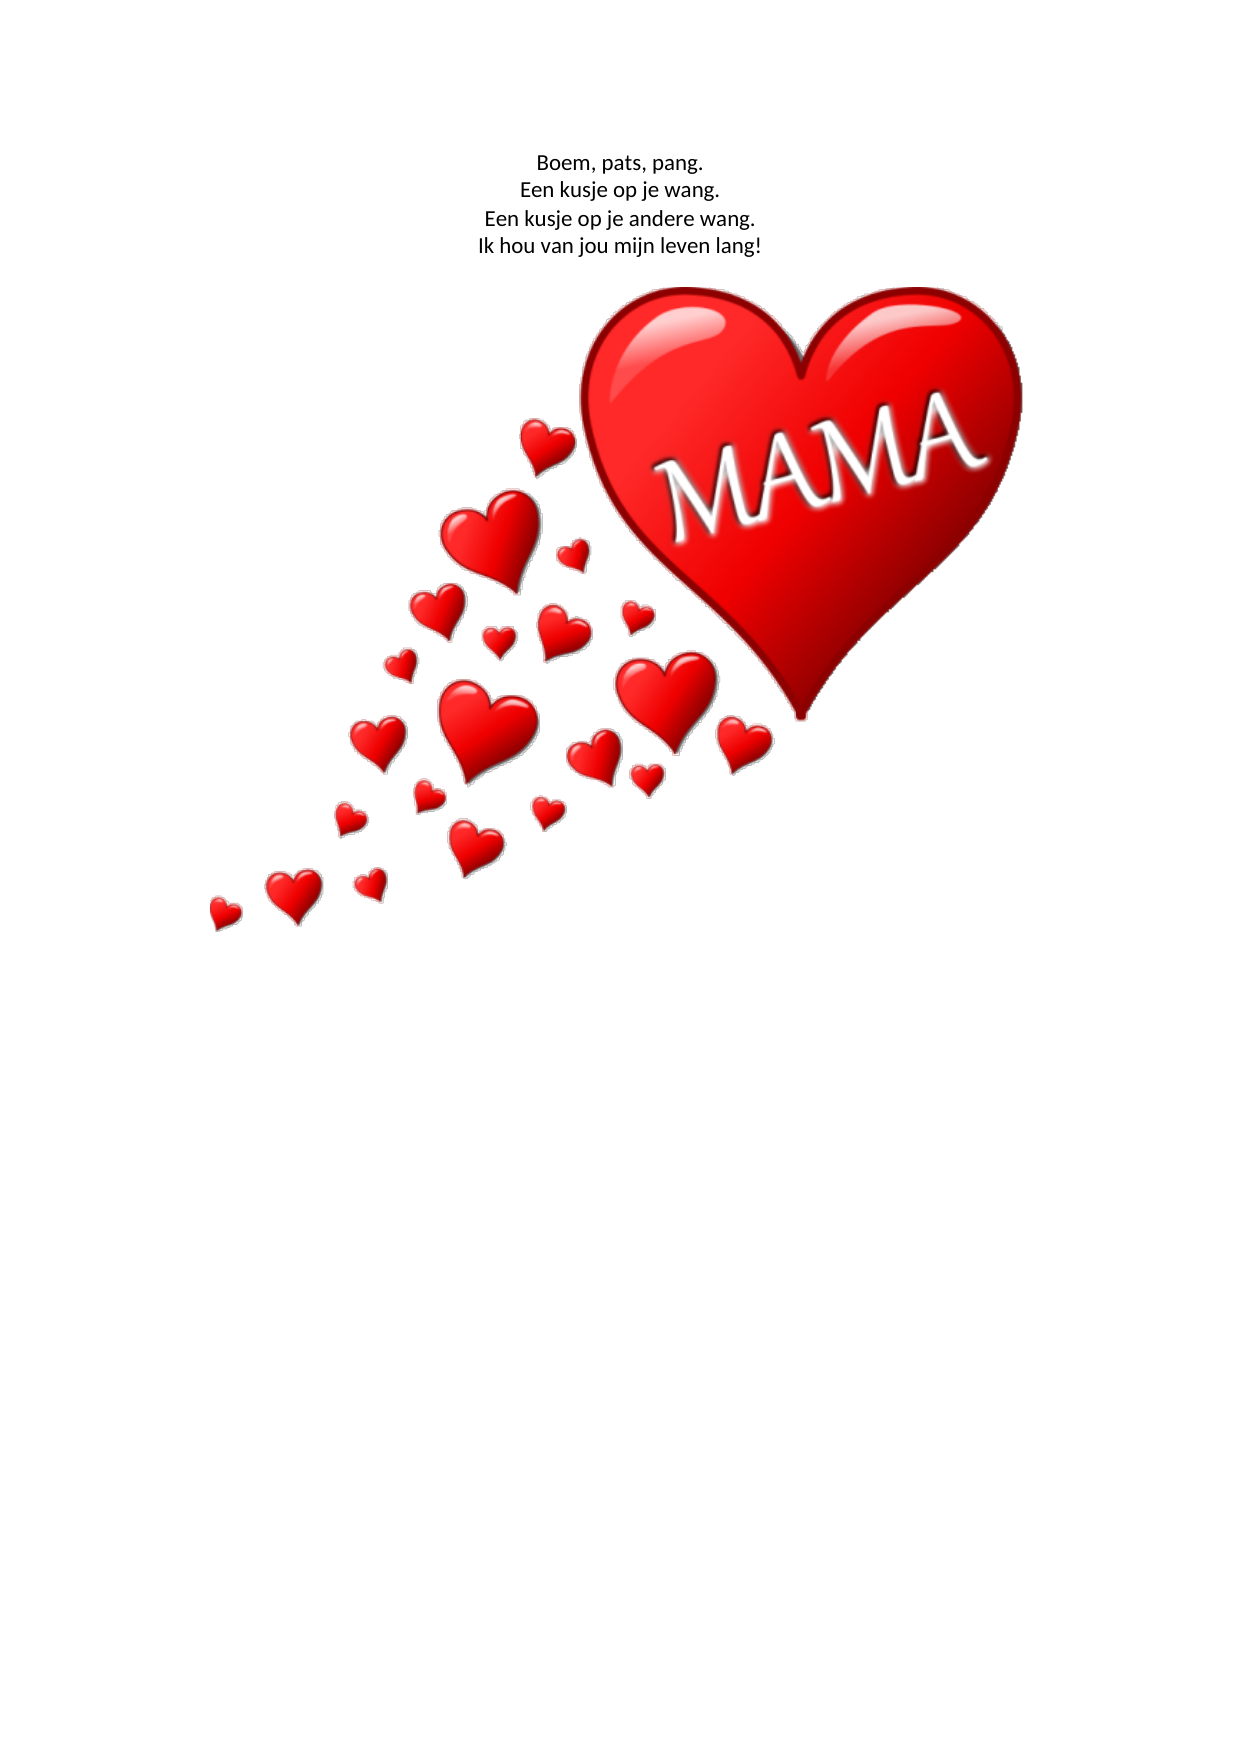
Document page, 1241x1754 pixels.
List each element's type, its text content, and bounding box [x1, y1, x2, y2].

text Een kusje op je andere wang. [148, 204, 1093, 232]
text Ik hou van jou mijn leven lang! [148, 232, 1093, 260]
text Een kusje op je wang. [148, 176, 1093, 204]
text Boem, pats, pang. [148, 148, 1093, 176]
picture [210, 287, 1031, 932]
